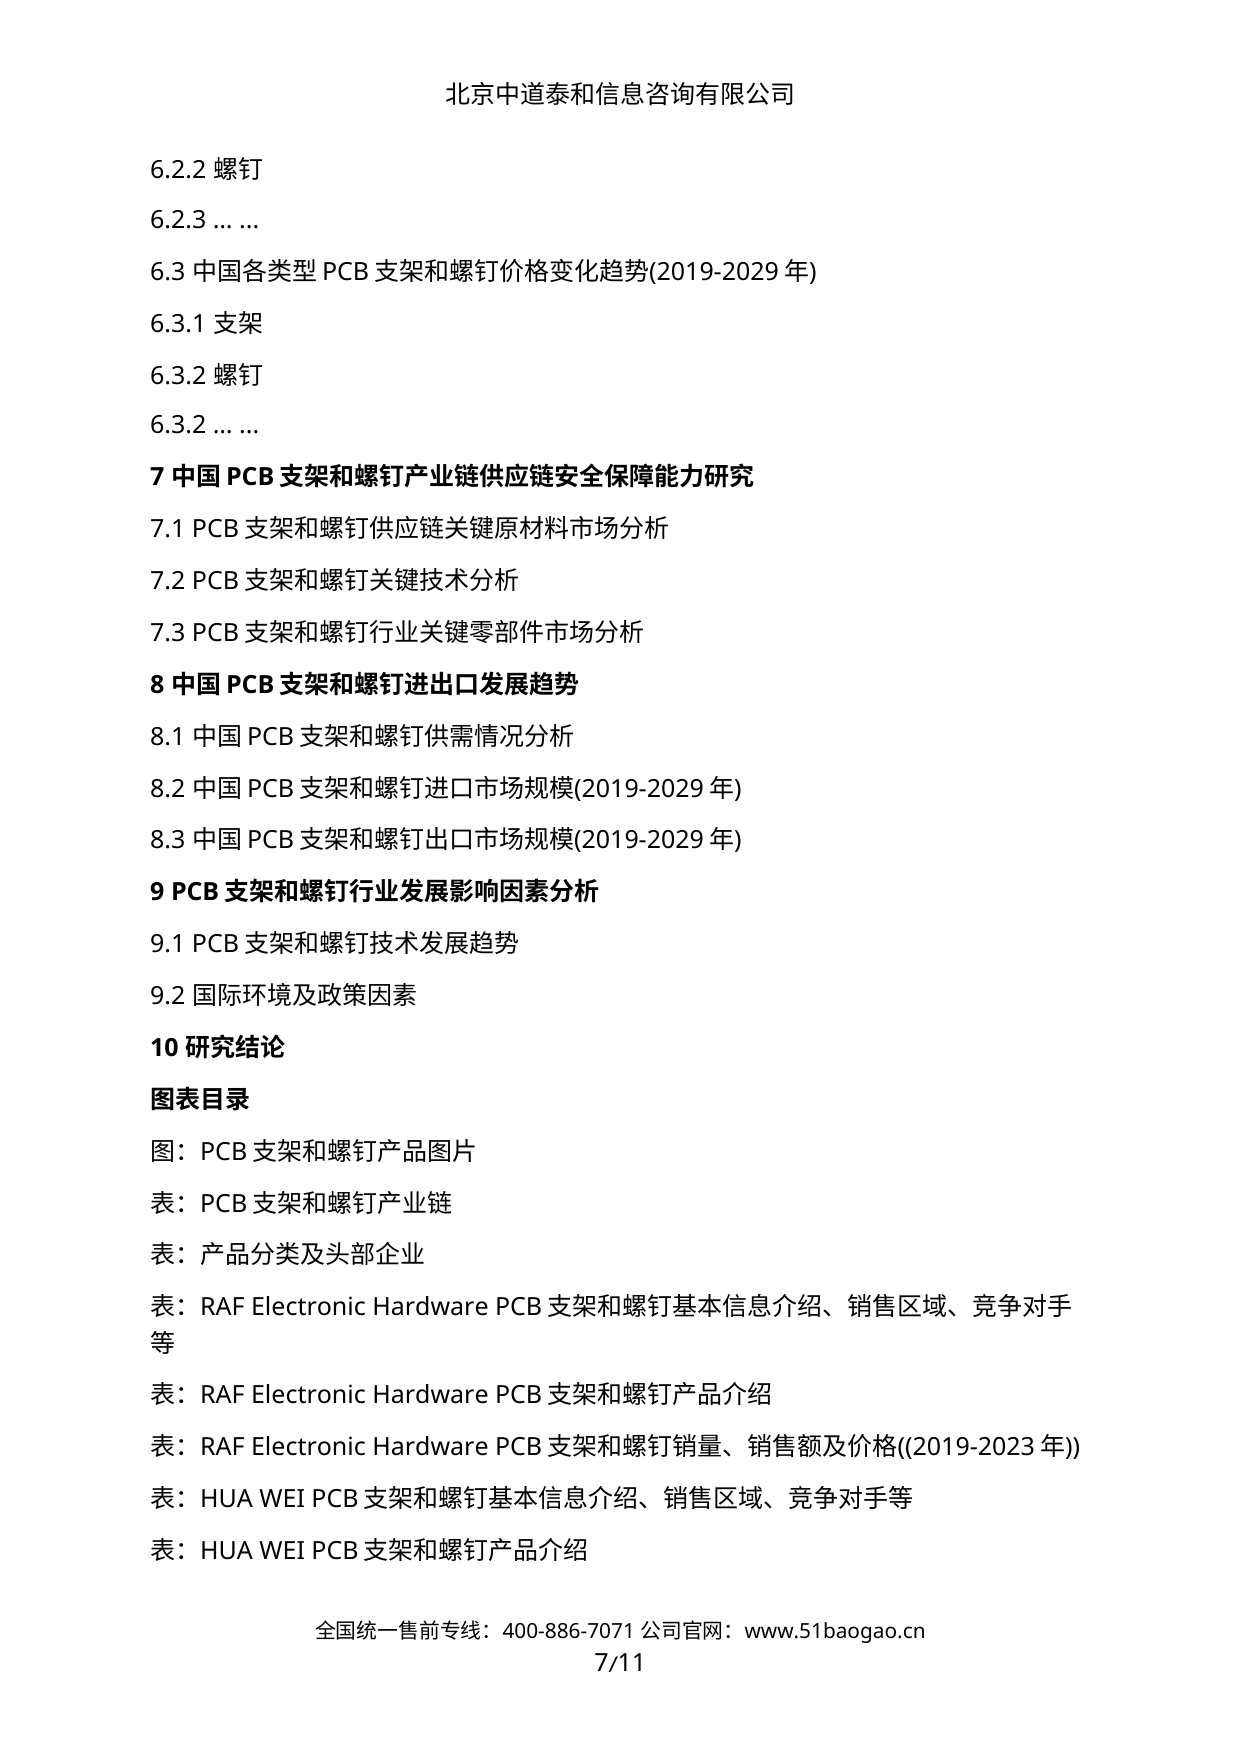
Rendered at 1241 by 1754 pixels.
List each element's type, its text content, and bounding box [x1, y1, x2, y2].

text 8 中国PCB支架和螺钉进出口发展趋势 [150, 664, 1090, 701]
text 9.2 国际环境及政策因素 [150, 976, 1090, 1012]
text 8.1 中国PCB支架和螺钉供需情况分析 [150, 716, 1090, 752]
text 8.2 中国PCB支架和螺钉进口市场规模(2019-2029年) [150, 768, 1090, 804]
text 图表目录 [150, 1079, 1090, 1116]
text 7.3 PCB支架和螺钉行业关键零部件市场分析 [150, 612, 1090, 649]
text 表：RAF Electronic Hardware PCB支架和螺钉产品介绍 [150, 1375, 1090, 1411]
text 9 PCB支架和螺钉行业发展影响因素分析 [150, 872, 1090, 908]
text 图：PCB支架和螺钉产品图片 [150, 1131, 1090, 1167]
text 表：HUA WEI PCB支架和螺钉基本信息介绍、销售区域、竞争对手等 [150, 1479, 1090, 1515]
text 表：HUA WEI PCB支架和螺钉产品介绍 [150, 1531, 1090, 1567]
text 7.2 PCB支架和螺钉关键技术分析 [150, 561, 1090, 597]
text 10 研究结论 [150, 1027, 1090, 1064]
text 6.3.2 … ... [150, 407, 1090, 441]
text 7 中国PCB支架和螺钉产业链供应链安全保障能力研究 [150, 457, 1090, 493]
text 9.1 PCB支架和螺钉技术发展趋势 [150, 924, 1090, 960]
text 表：产品分类及头部企业 [150, 1235, 1090, 1271]
text 6.3.2 螺钉 [150, 355, 1090, 392]
text 6.3 中国各类型PCB支架和螺钉价格变化趋势(2019-2029年) [150, 252, 1090, 288]
text 8.3 中国PCB支架和螺钉出口市场规模(2019-2029年) [150, 820, 1090, 856]
text 6.2.2 螺钉 [150, 150, 1090, 186]
text 6.3.1 支架 [150, 303, 1090, 340]
text 6.2.3 … ... [150, 202, 1090, 236]
text 7.1 PCB支架和螺钉供应链关键原材料市场分析 [150, 509, 1090, 545]
text 表：RAF Electronic Hardware PCB支架和螺钉基本信息介绍、销售区域、竞争对手等 [150, 1287, 1090, 1359]
text 表：PCB支架和螺钉产业链 [150, 1183, 1090, 1219]
text 表：RAF Electronic Hardware PCB支架和螺钉销量、销售额及价格((2019-2023年)) [150, 1427, 1090, 1463]
